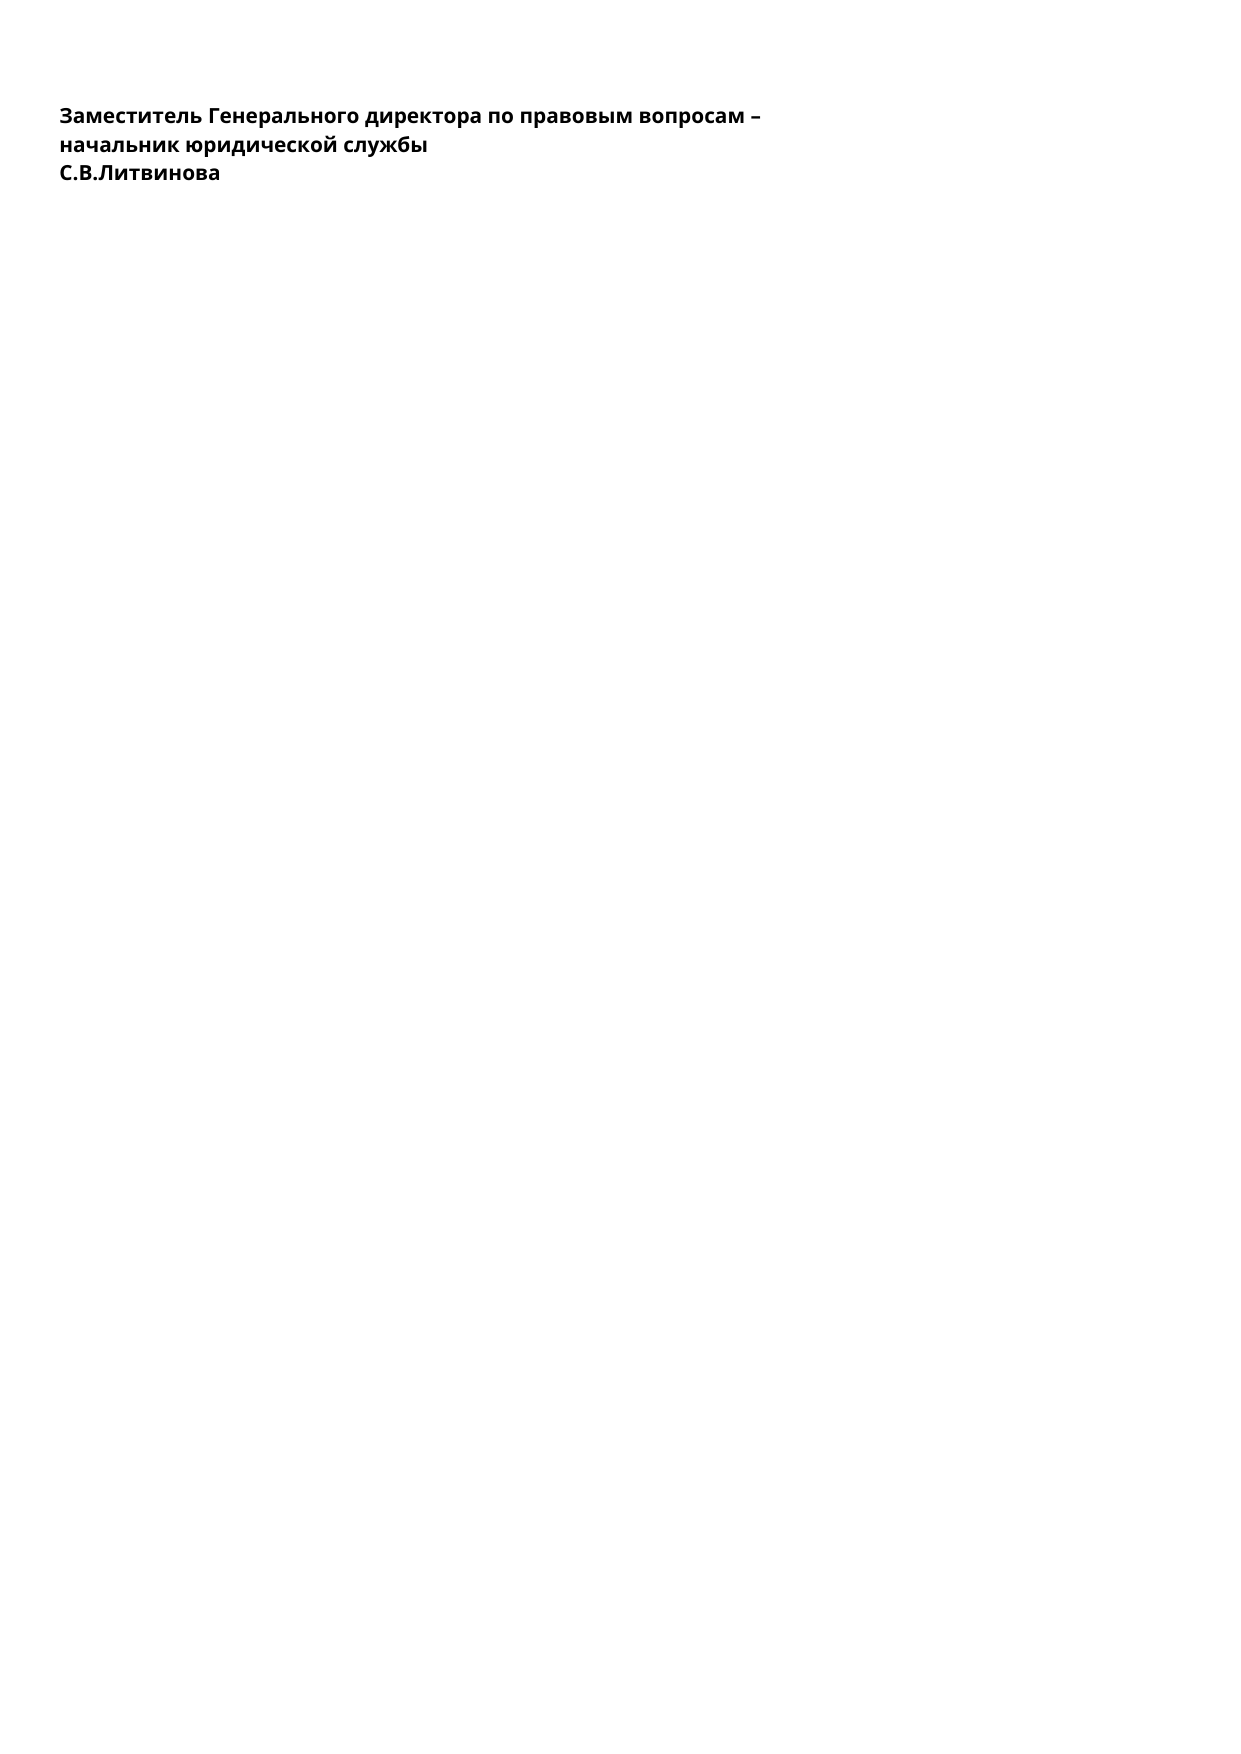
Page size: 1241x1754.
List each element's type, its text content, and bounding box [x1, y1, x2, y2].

text Заместитель Генерального директора по правовым вопросам – [59, 101, 1181, 130]
text начальник юридической службы С.В.Литвинова [59, 130, 1181, 187]
